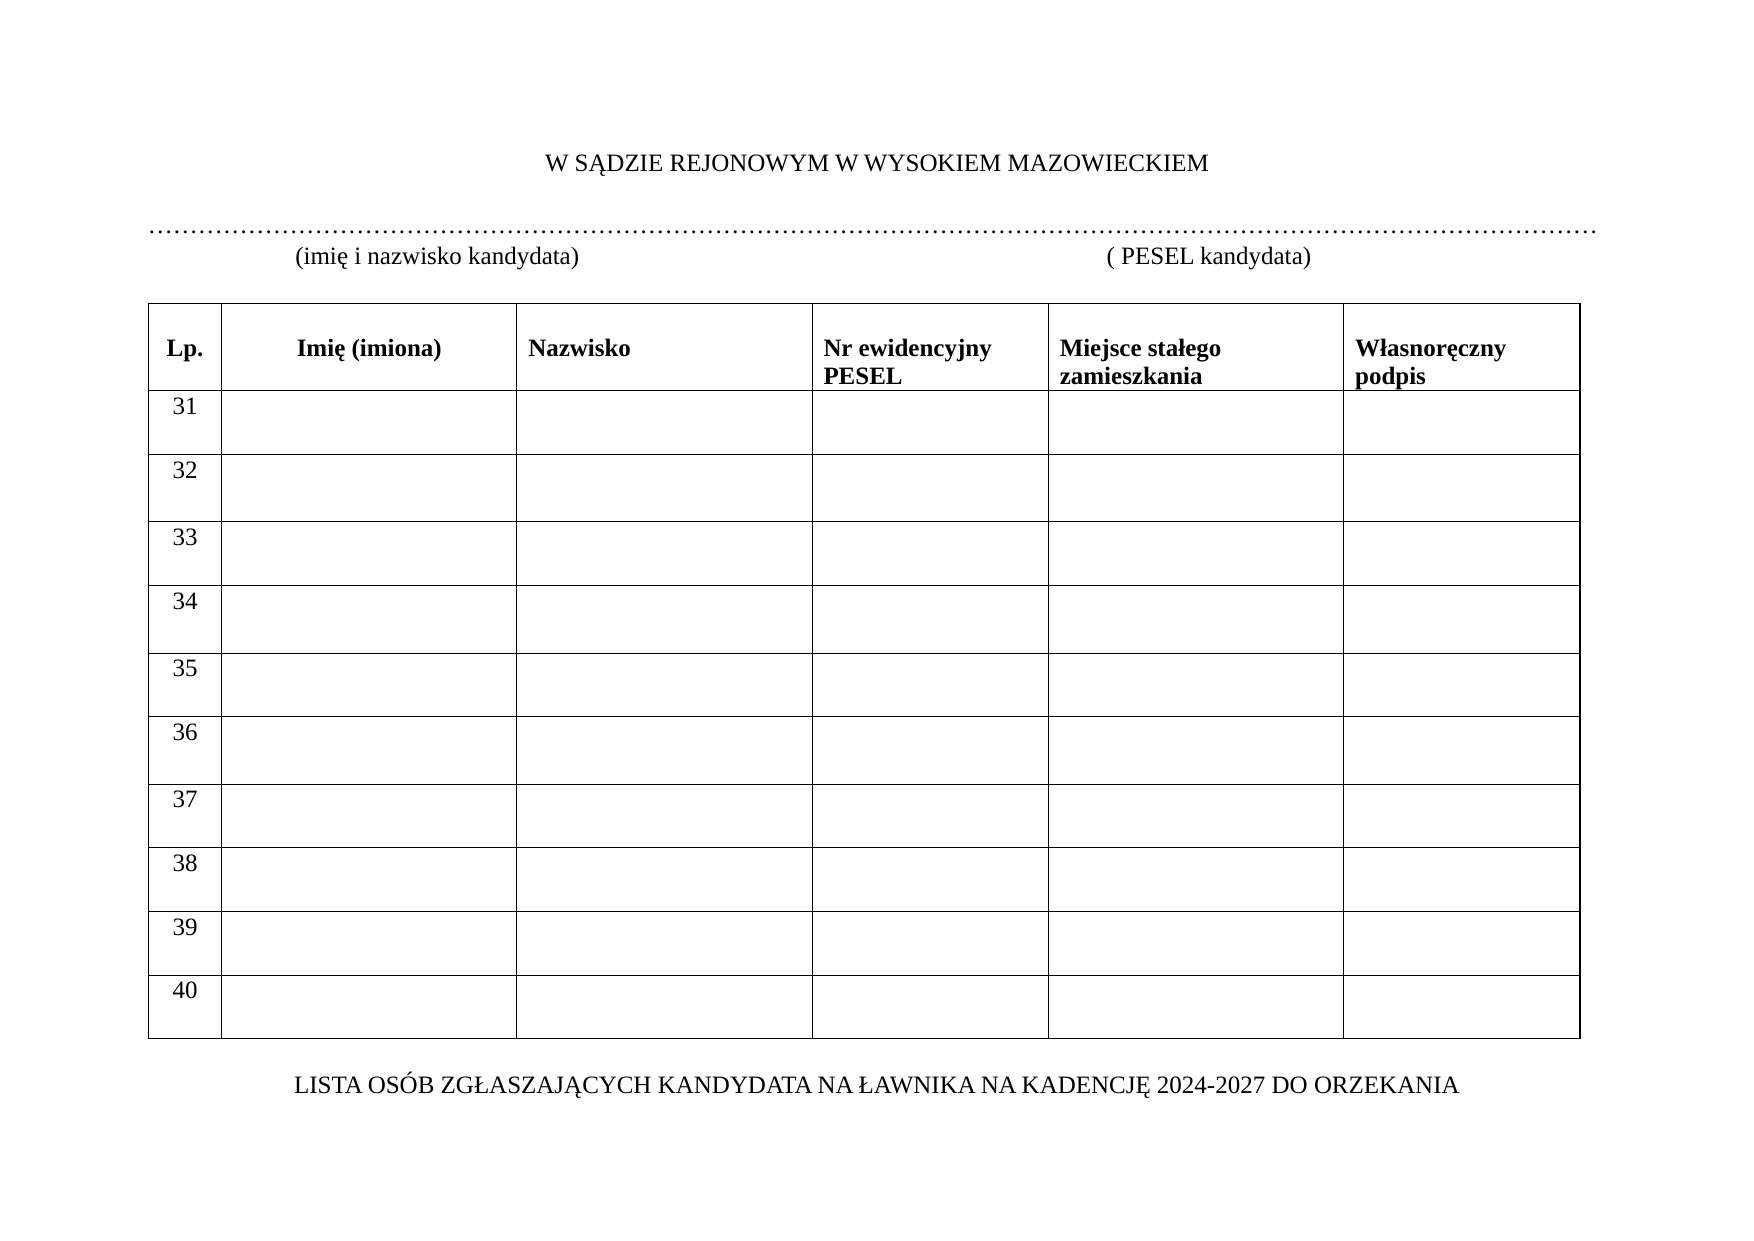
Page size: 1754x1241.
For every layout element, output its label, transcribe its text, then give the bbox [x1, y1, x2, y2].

table_cell [1344, 912, 1579, 974]
table_cell 39 [149, 912, 221, 974]
table_header Własnoręczny podpis [1344, 304, 1579, 390]
table_header Lp. [149, 304, 221, 390]
table_cell [1344, 522, 1579, 585]
table_cell 33 [149, 522, 221, 585]
table_cell [813, 455, 1048, 521]
table_cell [222, 912, 516, 974]
table_cell [222, 785, 516, 847]
table_cell 36 [149, 717, 221, 783]
table_header Nr ewidencyjny PESEL [813, 304, 1048, 390]
table_cell [222, 717, 516, 783]
table_cell [1344, 455, 1579, 521]
table_cell [517, 976, 812, 1038]
table_cell [1049, 455, 1343, 521]
table_cell 37 [149, 785, 221, 847]
table_cell [1344, 848, 1579, 911]
table_cell [1049, 717, 1343, 783]
table_cell [1049, 976, 1343, 1038]
text W SĄDZIE REJONOWYM W WYSOKIEM MAZOWIECKIEM [148, 148, 1606, 176]
table_cell [517, 391, 812, 454]
table_cell [1049, 848, 1343, 911]
table_cell [813, 586, 1048, 652]
table_cell [813, 976, 1048, 1038]
table_cell [1344, 717, 1579, 783]
table_cell 35 [149, 654, 221, 716]
table_cell [1344, 391, 1579, 454]
table_cell 40 [149, 976, 221, 1038]
table_cell [813, 785, 1048, 847]
table_cell [517, 522, 812, 585]
table_header Nazwisko [517, 304, 812, 390]
table_cell [222, 455, 516, 521]
table_cell [1049, 586, 1343, 652]
text (imię i nazwisko kandydata) ( PESEL kandydata) [221, 241, 1606, 269]
table_cell [1049, 912, 1343, 974]
table_cell [1344, 785, 1579, 847]
table_cell [517, 455, 812, 521]
table_cell 34 [149, 586, 221, 652]
table_cell [813, 391, 1048, 454]
table_cell [1049, 522, 1343, 585]
table_cell [1049, 785, 1343, 847]
table_cell [222, 976, 516, 1038]
table_cell [222, 848, 516, 911]
text ………………………………………………………………………………………………………………………………………………………… [148, 210, 1606, 238]
table_cell [222, 654, 516, 716]
table_cell [813, 912, 1048, 974]
table_cell [813, 654, 1048, 716]
table_cell [1344, 586, 1579, 652]
table_cell 38 [149, 848, 221, 911]
table_cell [813, 848, 1048, 911]
table_cell [517, 848, 812, 911]
table_cell [517, 912, 812, 974]
text LISTA OSÓB ZGŁASZAJĄCYCH KANDYDATA NA ŁAWNIKA NA KADENCJĘ 2024-2027 DO ORZEKANIA [148, 1070, 1606, 1099]
table_cell [222, 586, 516, 652]
table_cell [813, 717, 1048, 783]
table_cell [517, 654, 812, 716]
table_cell 31 [149, 391, 221, 454]
table_cell [1344, 654, 1579, 716]
table_cell [517, 785, 812, 847]
table_cell [1344, 976, 1579, 1038]
table_cell 32 [149, 455, 221, 521]
table_cell [517, 586, 812, 652]
table_cell [222, 522, 516, 585]
table_cell [222, 391, 516, 454]
table_cell [1049, 654, 1343, 716]
table_cell [813, 522, 1048, 585]
table_header Miejsce stałego zamieszkania [1049, 304, 1343, 390]
table_cell [517, 717, 812, 783]
table_header Imię (imiona) [222, 304, 516, 390]
table_cell [1049, 391, 1343, 454]
